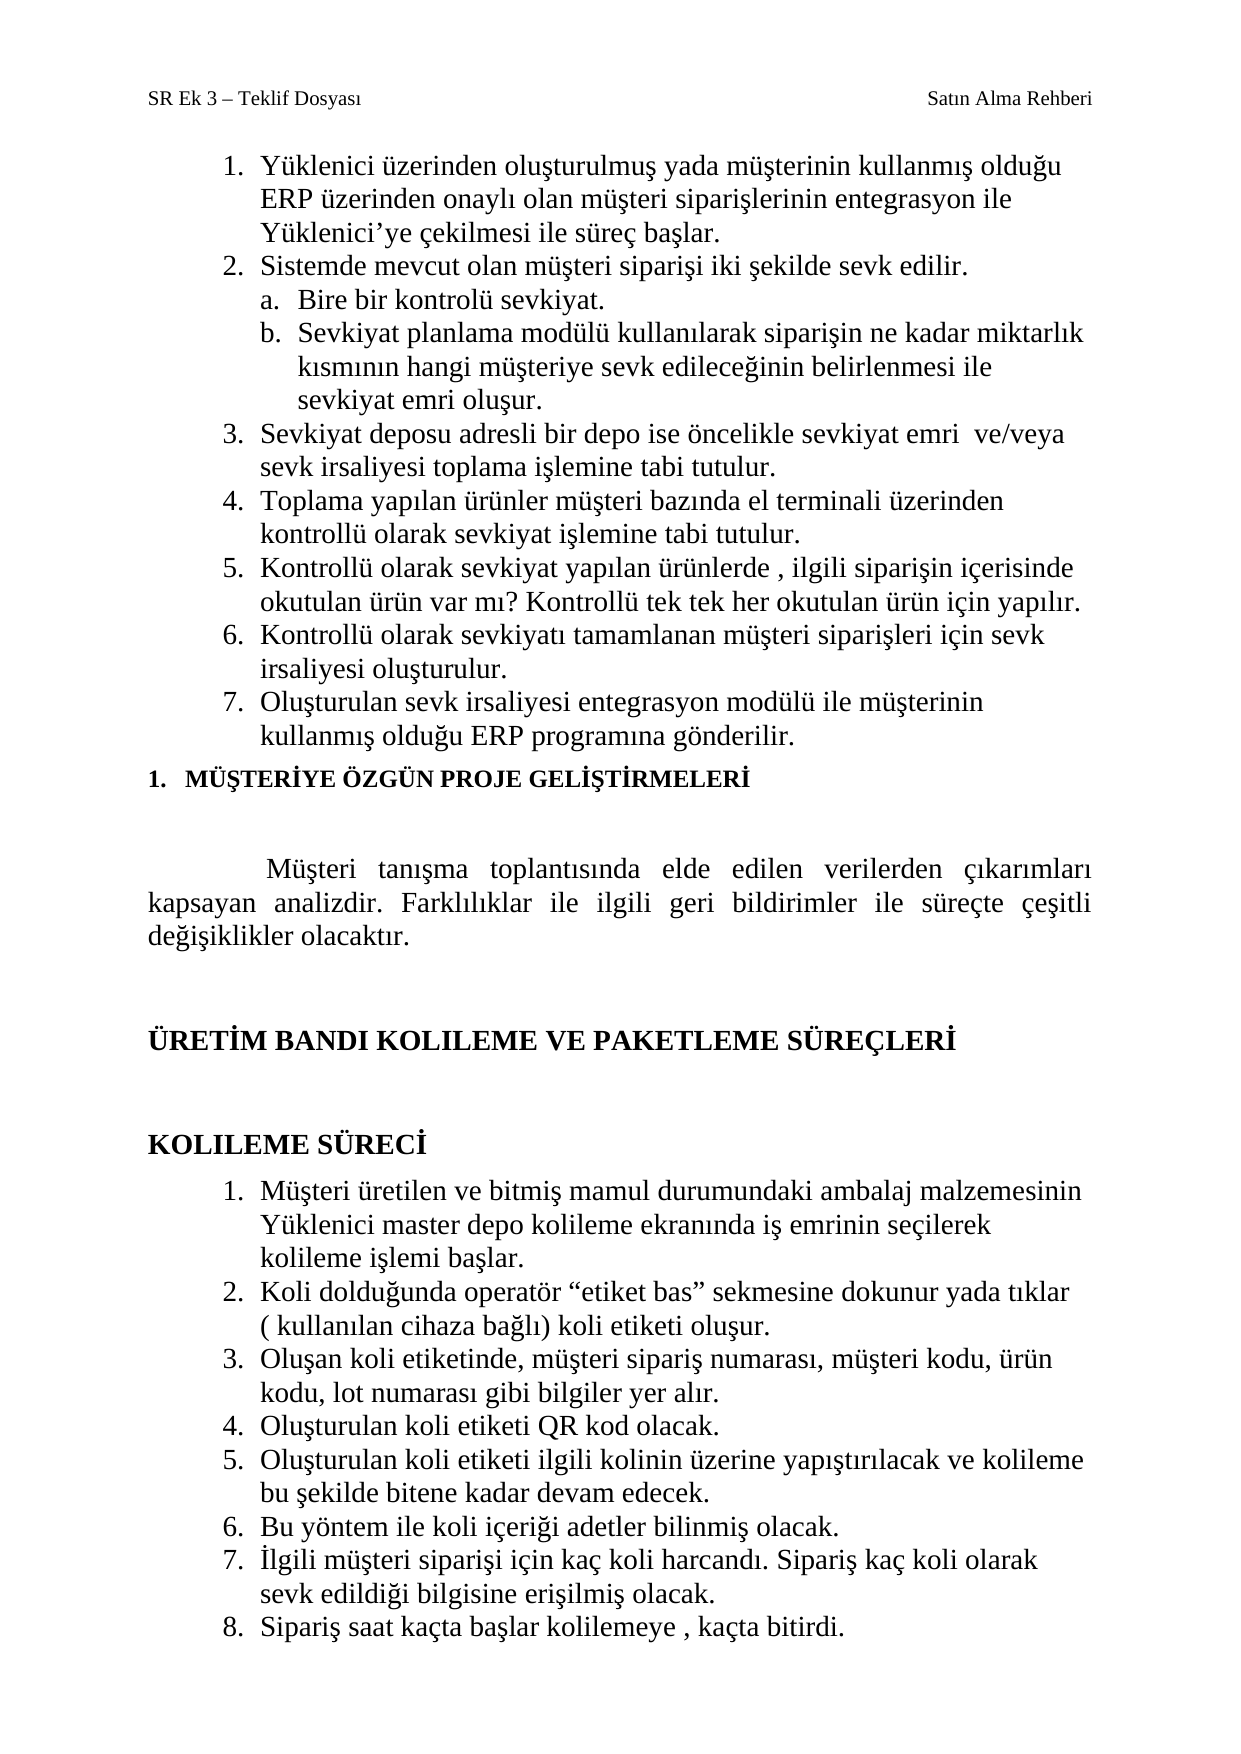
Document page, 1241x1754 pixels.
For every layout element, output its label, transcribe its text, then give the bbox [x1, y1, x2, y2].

subtitle KOLILEME SÜRECİ [148, 1127, 1093, 1161]
list Bu yöntem ile koli içeriği adetler bilinmiş olacak. [222, 1509, 1085, 1542]
list Sipariş saat kaçta başlar kolilemeye , kaçta bitirdi. [222, 1609, 1085, 1643]
list Oluşturulan koli etiketi QR kod olacak. [222, 1408, 1085, 1442]
list Bire bir kontrolü sevkiyat. [260, 282, 1085, 315]
list Koli dolduğunda operatör “etiket bas” sekmesine dokunur yada tıklar ( kullanılan cihaza bağlı) koli etiketi oluşur. [222, 1274, 1085, 1341]
list Müşteri üretilen ve bitmiş mamul durumundaki ambalaj malzemesinin Yüklenici master depo kolileme ekranında iş emrinin seçilerek kolileme işlemi başlar. [222, 1173, 1085, 1274]
text Müşteri tanışma toplantısında elde edilen verilerden çıkarımları kapsayan analizdir. Farklılıklar ile ilgili geri bildirimler ile süreçte çeşitli değişiklikler olacaktır. [148, 851, 1093, 952]
subtitle MÜŞTERİYE ÖZGÜN PROJE GELİŞTİRMELERİ [148, 764, 1093, 793]
list Yüklenici üzerinden oluşturulmuş yada müşterinin kullanmış olduğu ERP üzerinden onaylı olan müşteri siparişlerinin entegrasyon ile Yüklenici’ye çekilmesi ile süreç başlar. [222, 148, 1085, 248]
list Oluşan koli etiketinde, müşteri sipariş numarası, müşteri kodu, ürün kodu, lot numarası gibi bilgiler yer alır. [222, 1341, 1085, 1408]
list Kontrollü olarak sevkiyat yapılan ürünlerde , ilgili siparişin içerisinde okutulan ürün var mı? Kontrollü tek tek her okutulan ürün için yapılır. [222, 550, 1085, 617]
list Sevkiyat planlama modülü kullanılarak siparişin ne kadar miktarlık kısmının hangi müşteriye sevk edileceğinin belirlenmesi ile sevkiyat emri oluşur. [260, 315, 1085, 416]
list Kontrollü olarak sevkiyatı tamamlanan müşteri siparişleri için sevk irsaliyesi oluşturulur. [222, 617, 1085, 684]
list Sistemde mevcut olan müşteri siparişi iki şekilde sevk edilir. [222, 248, 1085, 282]
subtitle ÜRETİM BANDI KOLILEME VE PAKETLEME SÜREÇLERİ [148, 1023, 1093, 1056]
list Sevkiyat deposu adresli bir depo ise öncelikle sevkiyat emri ve/veya sevk irsaliyesi toplama işlemine tabi tutulur. [222, 416, 1085, 483]
list Oluşturulan koli etiketi ilgili kolinin üzerine yapıştırılacak ve kolileme bu şekilde bitene kadar devam edecek. [222, 1442, 1085, 1509]
list Oluşturulan sevk irsaliyesi entegrasyon modülü ile müşterinin kullanmış olduğu ERP programına gönderilir. [222, 684, 1085, 751]
list İlgili müşteri siparişi için kaç koli harcandı. Sipariş kaç koli olarak sevk edildiği bilgisine erişilmiş olacak. [222, 1542, 1085, 1609]
list Toplama yapılan ürünler müşteri bazında el terminali üzerinden kontrollü olarak sevkiyat işlemine tabi tutulur. [222, 483, 1085, 550]
